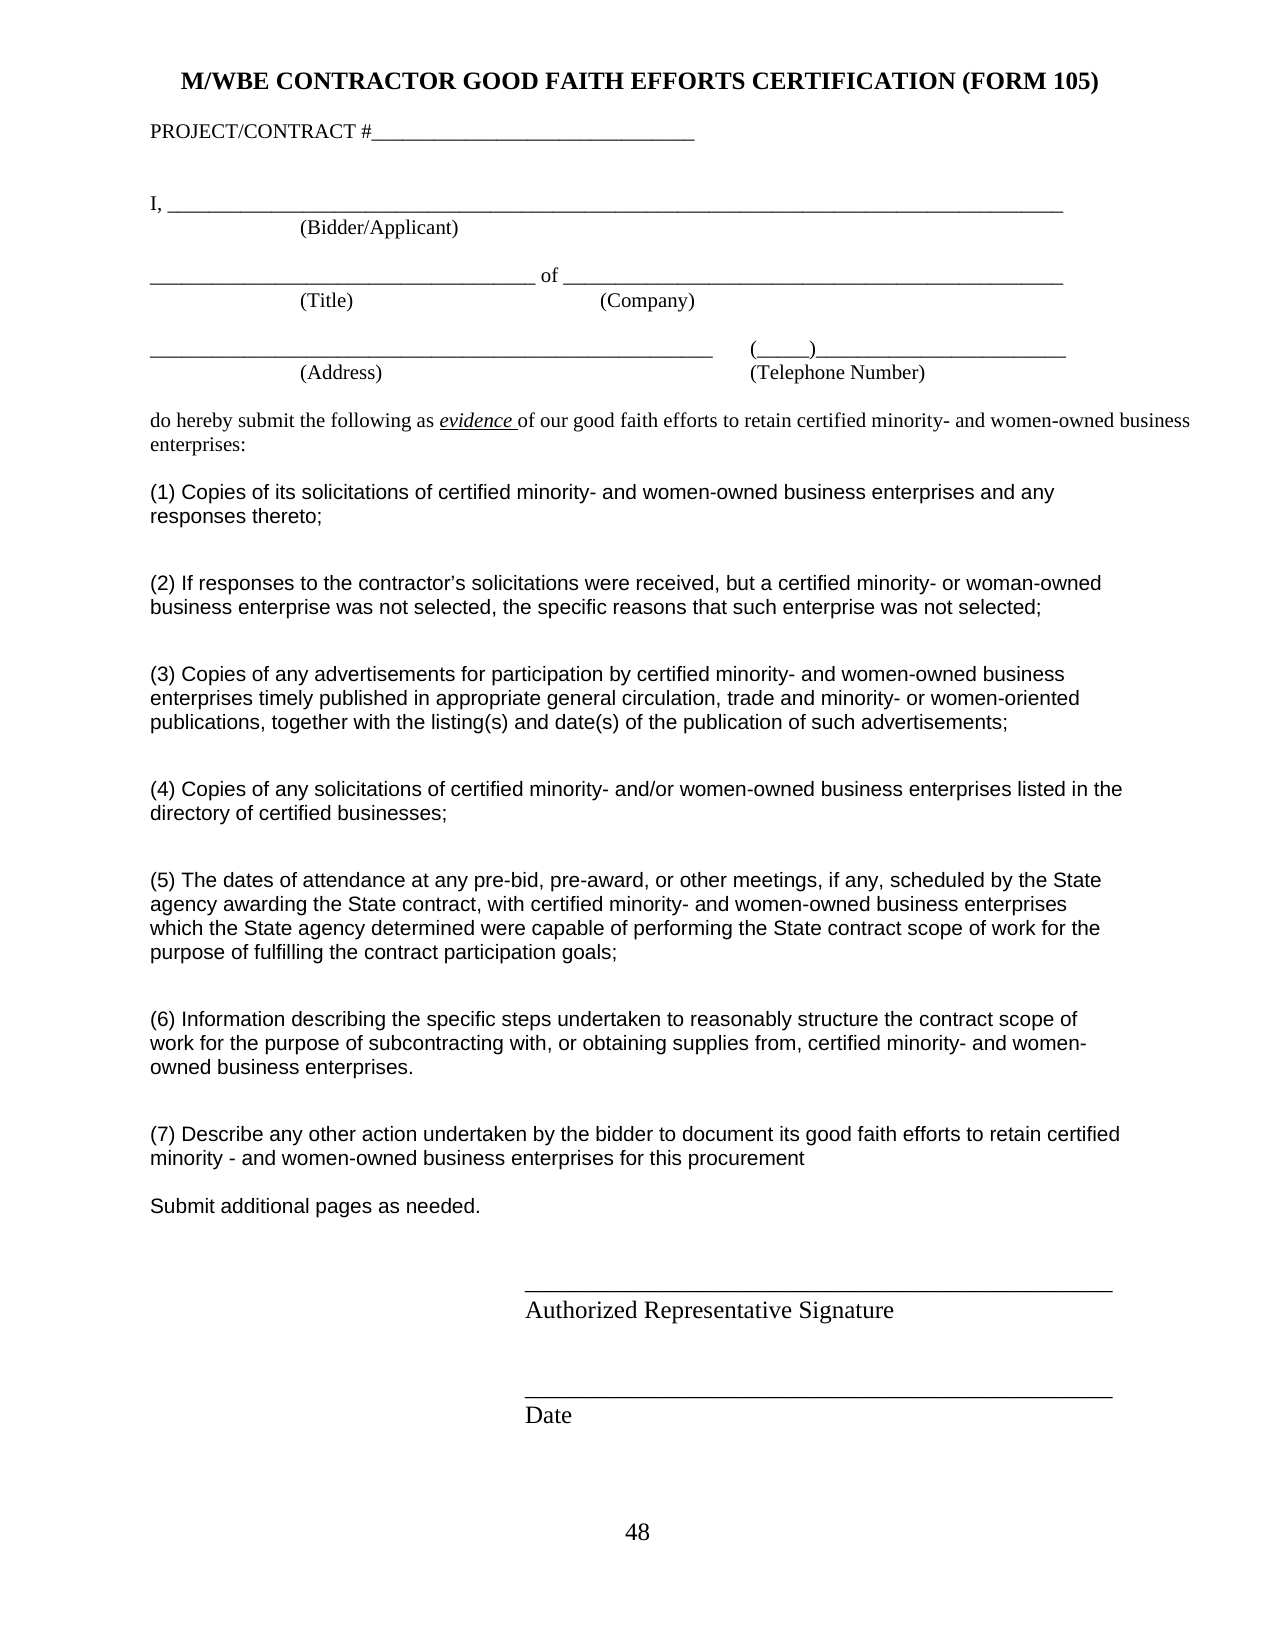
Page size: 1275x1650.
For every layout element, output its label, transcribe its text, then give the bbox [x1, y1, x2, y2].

text (2) If responses to the contractor’s solicitations were received, but a certified minority- or woman-owned business enterprise was not selected, the specific reasons that such enterprise was not selected; [150, 571, 1125, 619]
text (3) Copies of any advertisements for participation by certified minority- and women-owned business enterprises timely published in appropriate general circulation, trade and minority- or women-oriented publications, together with the listing(s) and date(s) of the publication of such advertisements; [150, 662, 1125, 734]
text (Title) (Company) [300, 287, 1201, 312]
text ______________________________________________________ (_____)________________________ [150, 336, 1201, 360]
text Date [525, 1400, 1125, 1429]
text Submit additional pages as needed. [150, 1194, 1125, 1218]
text I, ______________________________________________________________________________________ [150, 191, 1201, 215]
text M/WBE CONTRACTOR GOOD FAITH EFFORTS CERTIFICATION (FORM 105) [79, 66, 1201, 95]
text _______________________________________________ [525, 1372, 1125, 1400]
text (Address) (Telephone Number) [300, 360, 1201, 384]
text _______________________________________________ [525, 1266, 1125, 1295]
text (6) Information describing the specific steps undertaken to reasonably structure the contract scope of work for the purpose of subcontracting with, or obtaining supplies from, certified minority- and women-owned business enterprises. [150, 1007, 1125, 1079]
text (7) Describe any other action undertaken by the bidder to document its good faith efforts to retain certified minority - and women-owned business enterprises for this procurement [150, 1122, 1125, 1170]
text Authorized Representative Signature [525, 1295, 1125, 1323]
text (1) Copies of its solicitations of certified minority- and women-owned business enterprises and any responses thereto; [150, 480, 1125, 528]
text (Bidder/Applicant) [225, 215, 1201, 239]
text (4) Copies of any solicitations of certified minority- and/or women-owned business enterprises listed in the directory of certified businesses; [150, 777, 1125, 825]
text _____________________________________ of ________________________________________________ [150, 263, 1201, 287]
text PROJECT/CONTRACT #_______________________________ [150, 119, 1201, 143]
text do hereby submit the following as evidence of our good faith efforts to retain certified minority- and women-owned business enterprises: [150, 408, 1201, 456]
text (5) The dates of attendance at any pre-bid, pre-award, or other meetings, if any, scheduled by the State agency awarding the State contract, with certified minority- and women-owned business enterprises which the State agency determined were capable of performing the State contract scope of work for the purpose of fulfilling the contract participation goals; [150, 868, 1125, 964]
